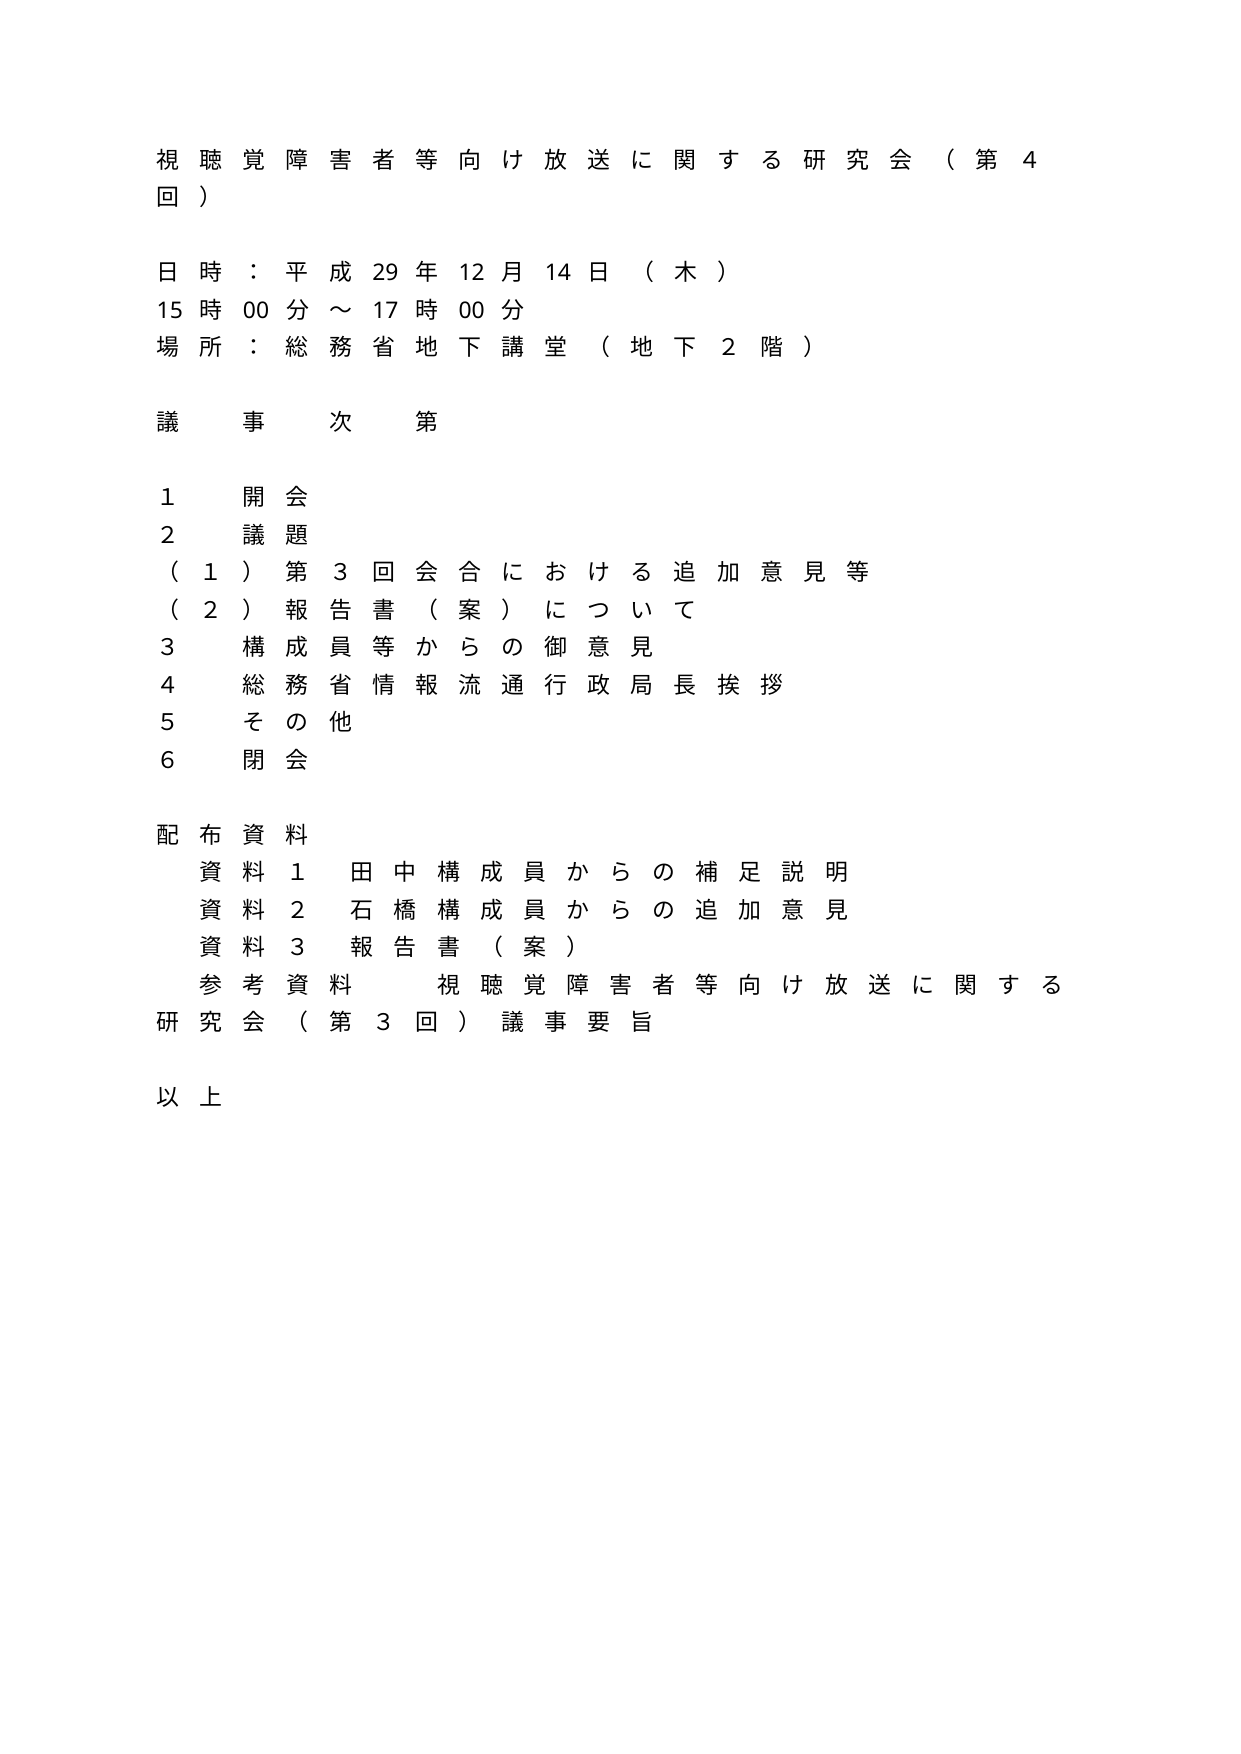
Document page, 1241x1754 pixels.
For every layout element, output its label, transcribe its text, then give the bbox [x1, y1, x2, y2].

text （１）第３回会合における追加意見等 [156, 552, 1084, 590]
text 日時：平成29年12月14日（木） [156, 252, 1096, 290]
text ３ 構成員等からの御意見 [156, 627, 1084, 665]
text 15時00分～17時00分 [156, 290, 1096, 327]
text 資料２ 石橋構成員からの追加意見 [156, 890, 1084, 927]
text ２ 議題 [156, 515, 1084, 552]
text 参考資料 視聴覚障害者等向け放送に関する研究会（第３回）議事要旨 [156, 965, 1084, 1040]
text ４ 総務省情報流通行政局長挨拶 [156, 665, 1084, 702]
text 視聴覚障害者等向け放送に関する研究会（第４回） [156, 140, 1084, 215]
text ５ その他 [156, 702, 1084, 740]
text ６ 閉会 [156, 740, 1084, 777]
text １ 開会 [156, 477, 1084, 515]
text （２）報告書（案）について [156, 590, 1084, 627]
text 場所：総務省地下講堂（地下２階） [156, 327, 1096, 365]
text 資料１ 田中構成員からの補足説明 [156, 852, 1084, 890]
text 以上 [156, 1077, 1084, 1115]
text 資料３ 報告書（案） [156, 927, 1084, 965]
text 議 事 次 第 [156, 402, 1084, 440]
text 配布資料 [156, 815, 1084, 852]
